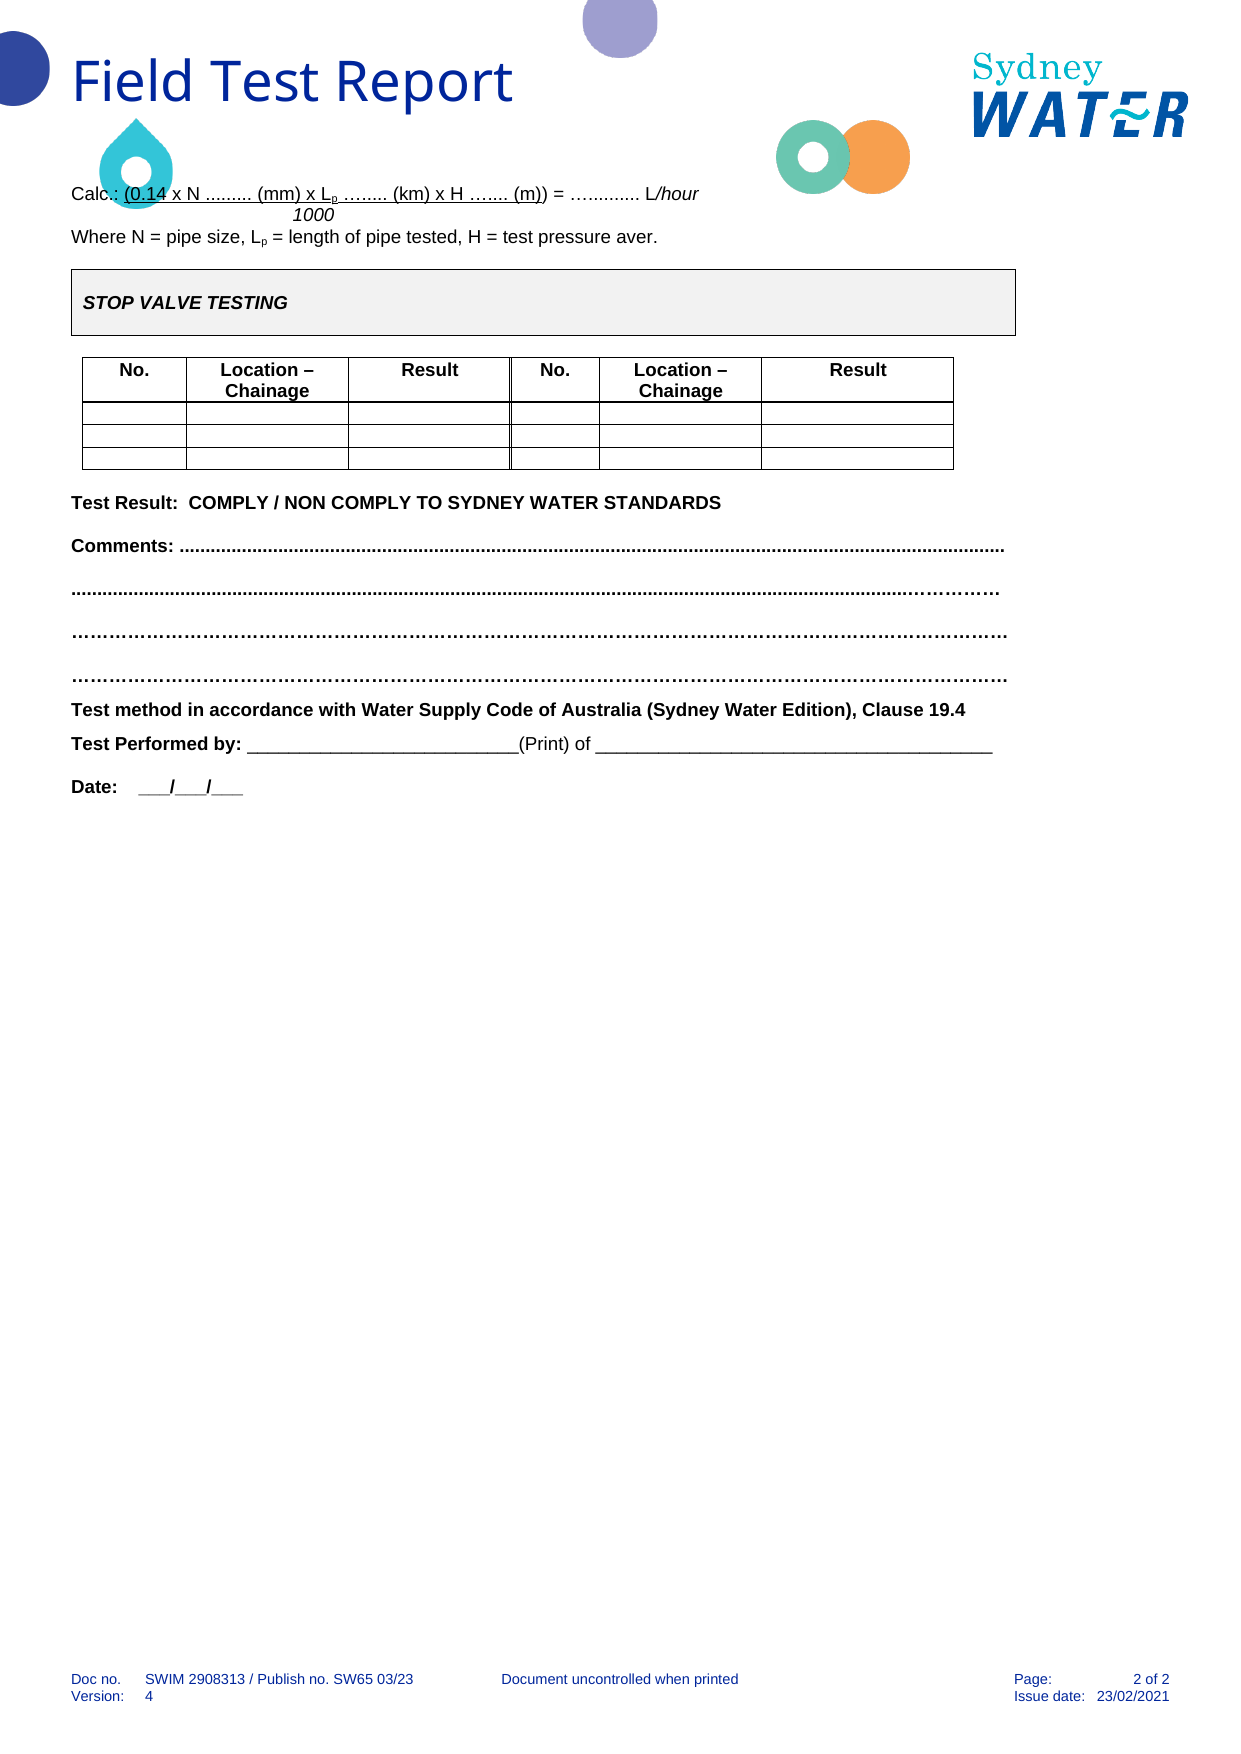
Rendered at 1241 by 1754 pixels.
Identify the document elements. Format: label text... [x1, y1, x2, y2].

text Date: ___/___/___ [71, 754, 1169, 797]
text Comments: ............................................................................................................................................................... [71, 535, 1169, 557]
text …………………………………………………………………………………………………………………………………… [71, 664, 1169, 686]
table_header No. [83, 358, 186, 401]
table_header Location – Chainage [187, 358, 348, 401]
table_cell [600, 425, 761, 447]
text Test Result: COMPLY / NON COMPLY TO SYDNEY WATER STANDARDS [71, 492, 1169, 513]
table_cell [187, 403, 348, 424]
text Calc.: (0.14 x N ......... (mm) x Lp …..... (km) x H ….... (m)) = ….......... L/hour [71, 161, 1169, 204]
picture [99, 118, 173, 161]
table_cell [762, 448, 953, 469]
picture [582, 0, 658, 58]
table_header Location – Chainage [600, 358, 761, 401]
table_cell [600, 403, 761, 424]
table_cell [600, 448, 761, 469]
table_cell [512, 403, 599, 424]
table_cell [762, 403, 953, 424]
table_cell [512, 425, 599, 447]
table_header STOP VALVE TESTING [72, 270, 1015, 335]
table_cell [349, 425, 509, 447]
text Where N = pipe size, Lp = length of pipe tested, H = test pressure aver. [71, 226, 1169, 247]
table_cell [83, 403, 186, 424]
table_header No. [512, 358, 599, 401]
text Test method in accordance with Water Supply Code of Australia (Sydney Water Edition), Clause 19.4 [71, 698, 1169, 720]
text .................................................................................................................................................................…………… [71, 578, 1169, 600]
table_header Result [349, 358, 509, 401]
text …………………………………………………………………………………………………………………………………… [71, 621, 1169, 643]
picture [0, 31, 50, 106]
picture [966, 47, 1195, 146]
picture [776, 120, 910, 161]
table_cell [512, 448, 599, 469]
table_cell [83, 425, 186, 447]
text Test Performed by: __________________________(Print) of ______________________________________ [71, 732, 1169, 754]
text 1000 [71, 204, 1169, 226]
table_cell [187, 425, 348, 447]
table_cell [349, 448, 509, 469]
table_cell [83, 448, 186, 469]
table_cell [349, 403, 509, 424]
table_cell [187, 448, 348, 469]
table_header Result [762, 358, 953, 401]
table_cell [762, 425, 953, 447]
